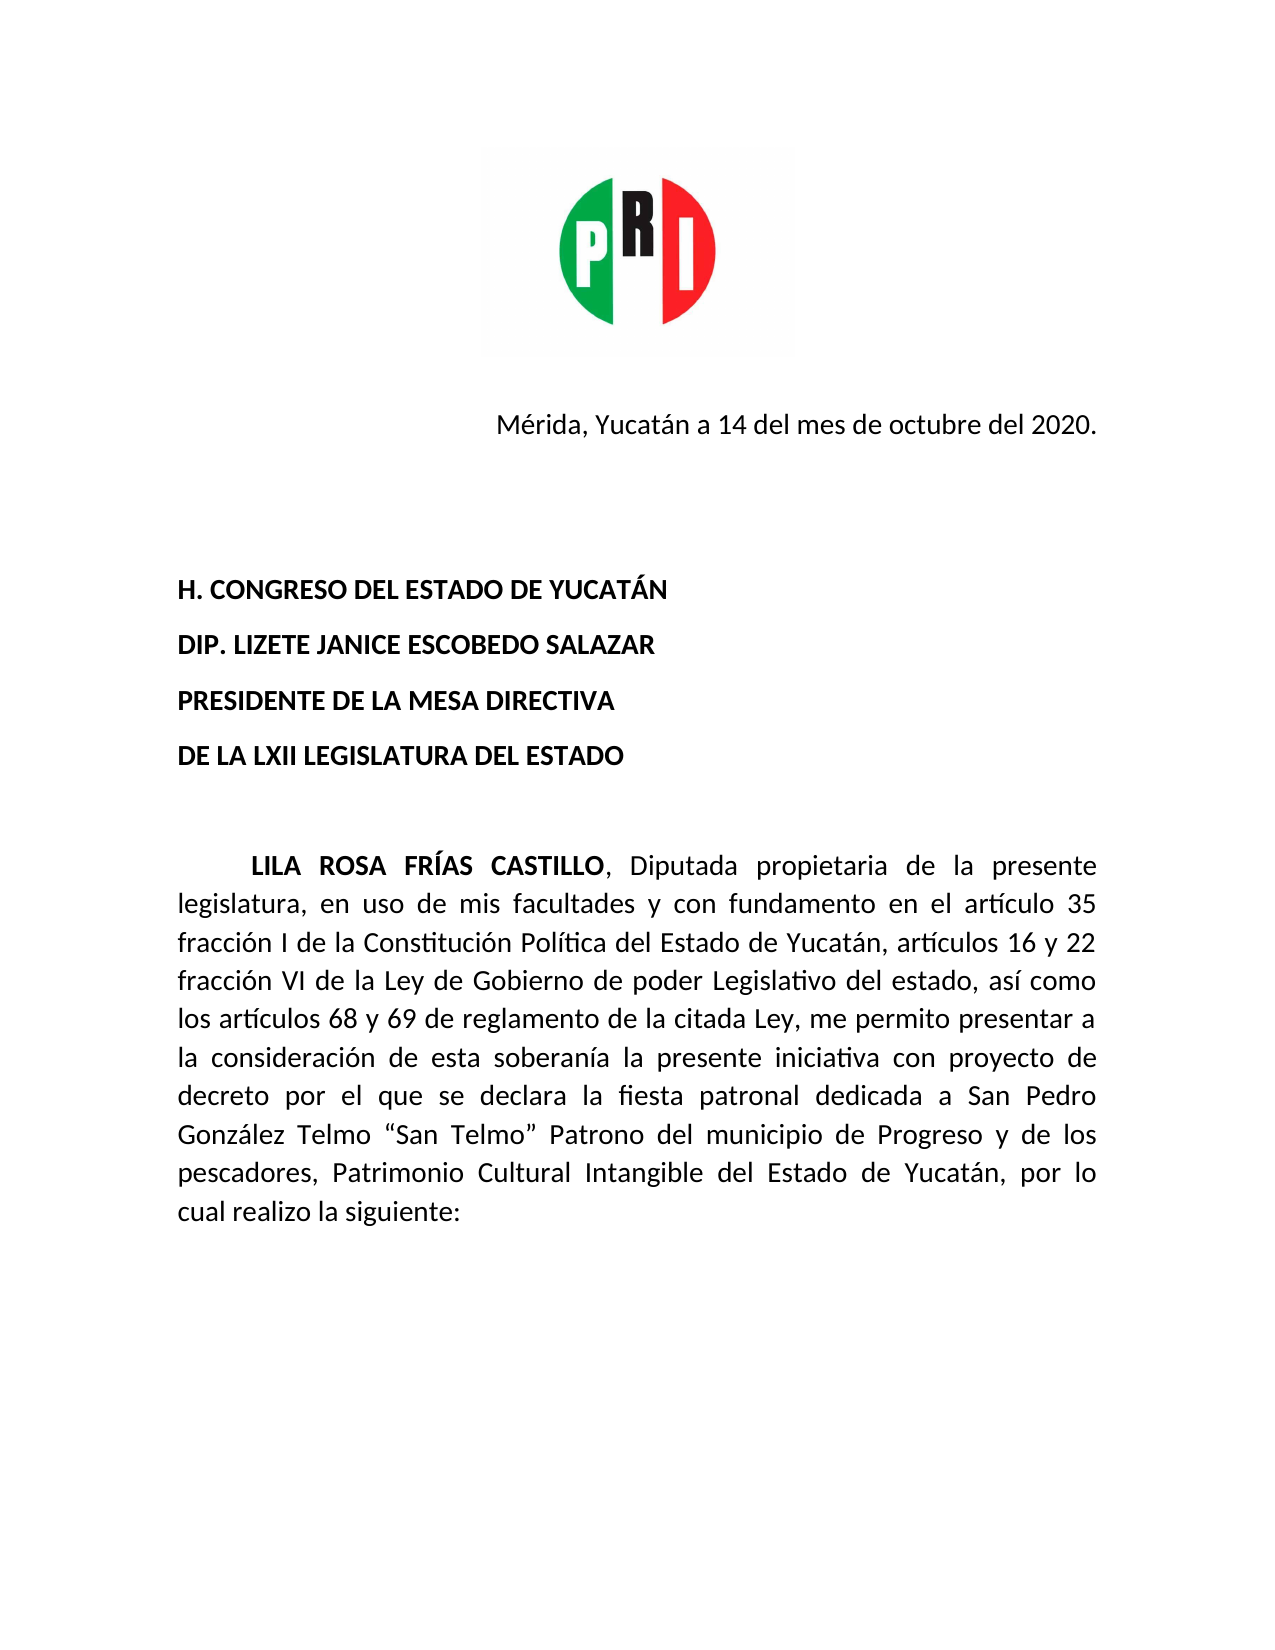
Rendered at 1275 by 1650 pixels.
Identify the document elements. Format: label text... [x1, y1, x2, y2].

text DIP. LIZETE JANICE ESCOBEDO SALAZAR [177, 626, 1098, 662]
text LILA ROSA FRÍAS CASTILLO, Diputada propietaria de la presente legislatura, en uso de mis facultades y con fundamento en el artículo 35 fracción I de la Constitución Política del Estado de Yucatán, artículos 16 y 22 fracción VI de la Ley de Gobierno de poder Legislativo del estado, así como los artículos 68 y 69 de reglamento de la citada Ley, me permito presentar a la consideración de esta soberanía la presente iniciativa con proyecto de decreto por el que se declara la fiesta patronal dedicada a San Pedro González Telmo “San Telmo” Patrono del municipio de Progreso y de los pescadores, Patrimonio Cultural Intangible del Estado de Yucatán, por lo cual realizo la siguiente: [177, 847, 1098, 1228]
text Mérida, Yucatán a 14 del mes de octubre del 2020. [177, 406, 1098, 442]
text PRESIDENTE DE LA MESA DIRECTIVA [177, 682, 1098, 717]
text DE LA LXII LEGISLATURA DEL ESTADO [177, 737, 1098, 772]
text H. CONGRESO DEL ESTADO DE YUCATÁN [177, 571, 1098, 607]
picture [480, 147, 795, 357]
